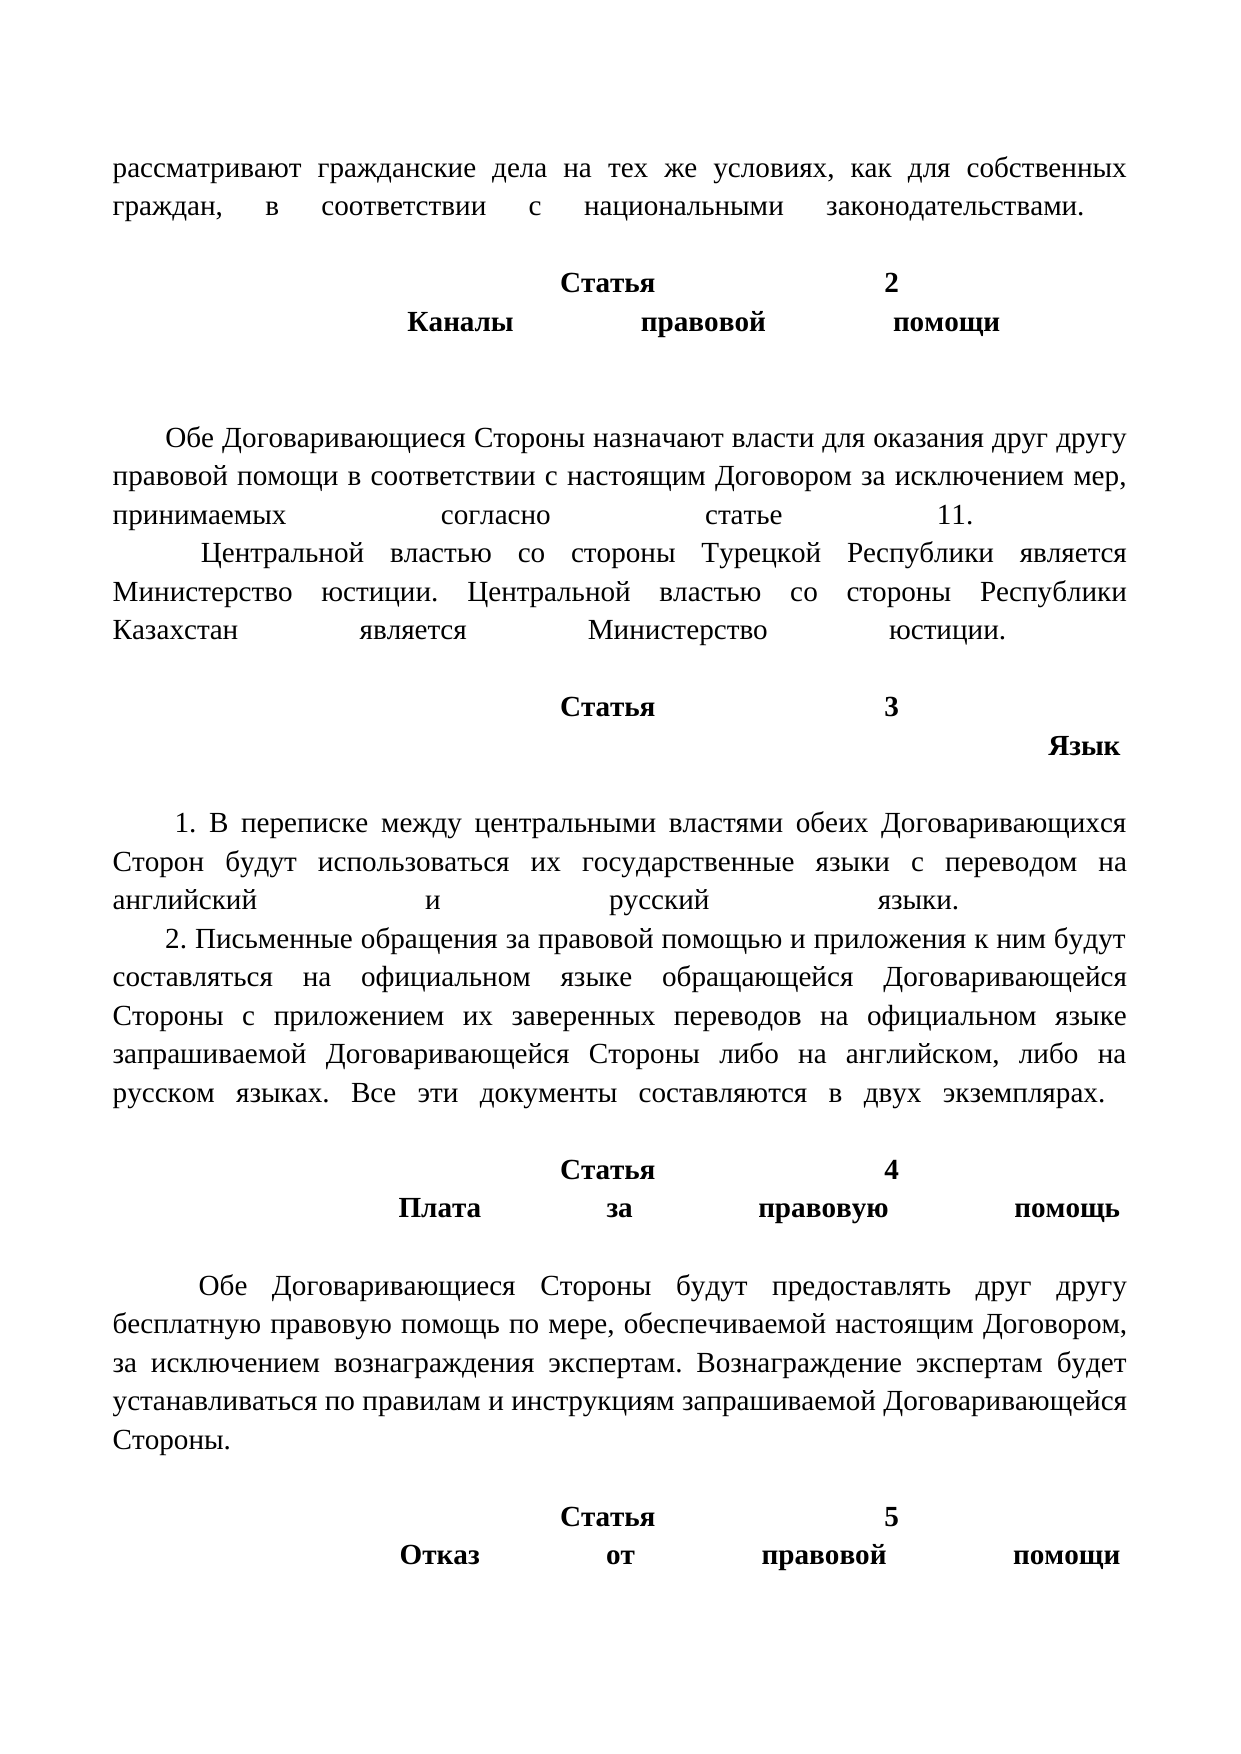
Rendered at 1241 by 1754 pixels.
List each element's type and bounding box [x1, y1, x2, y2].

text [112, 150, 1128, 1571]
